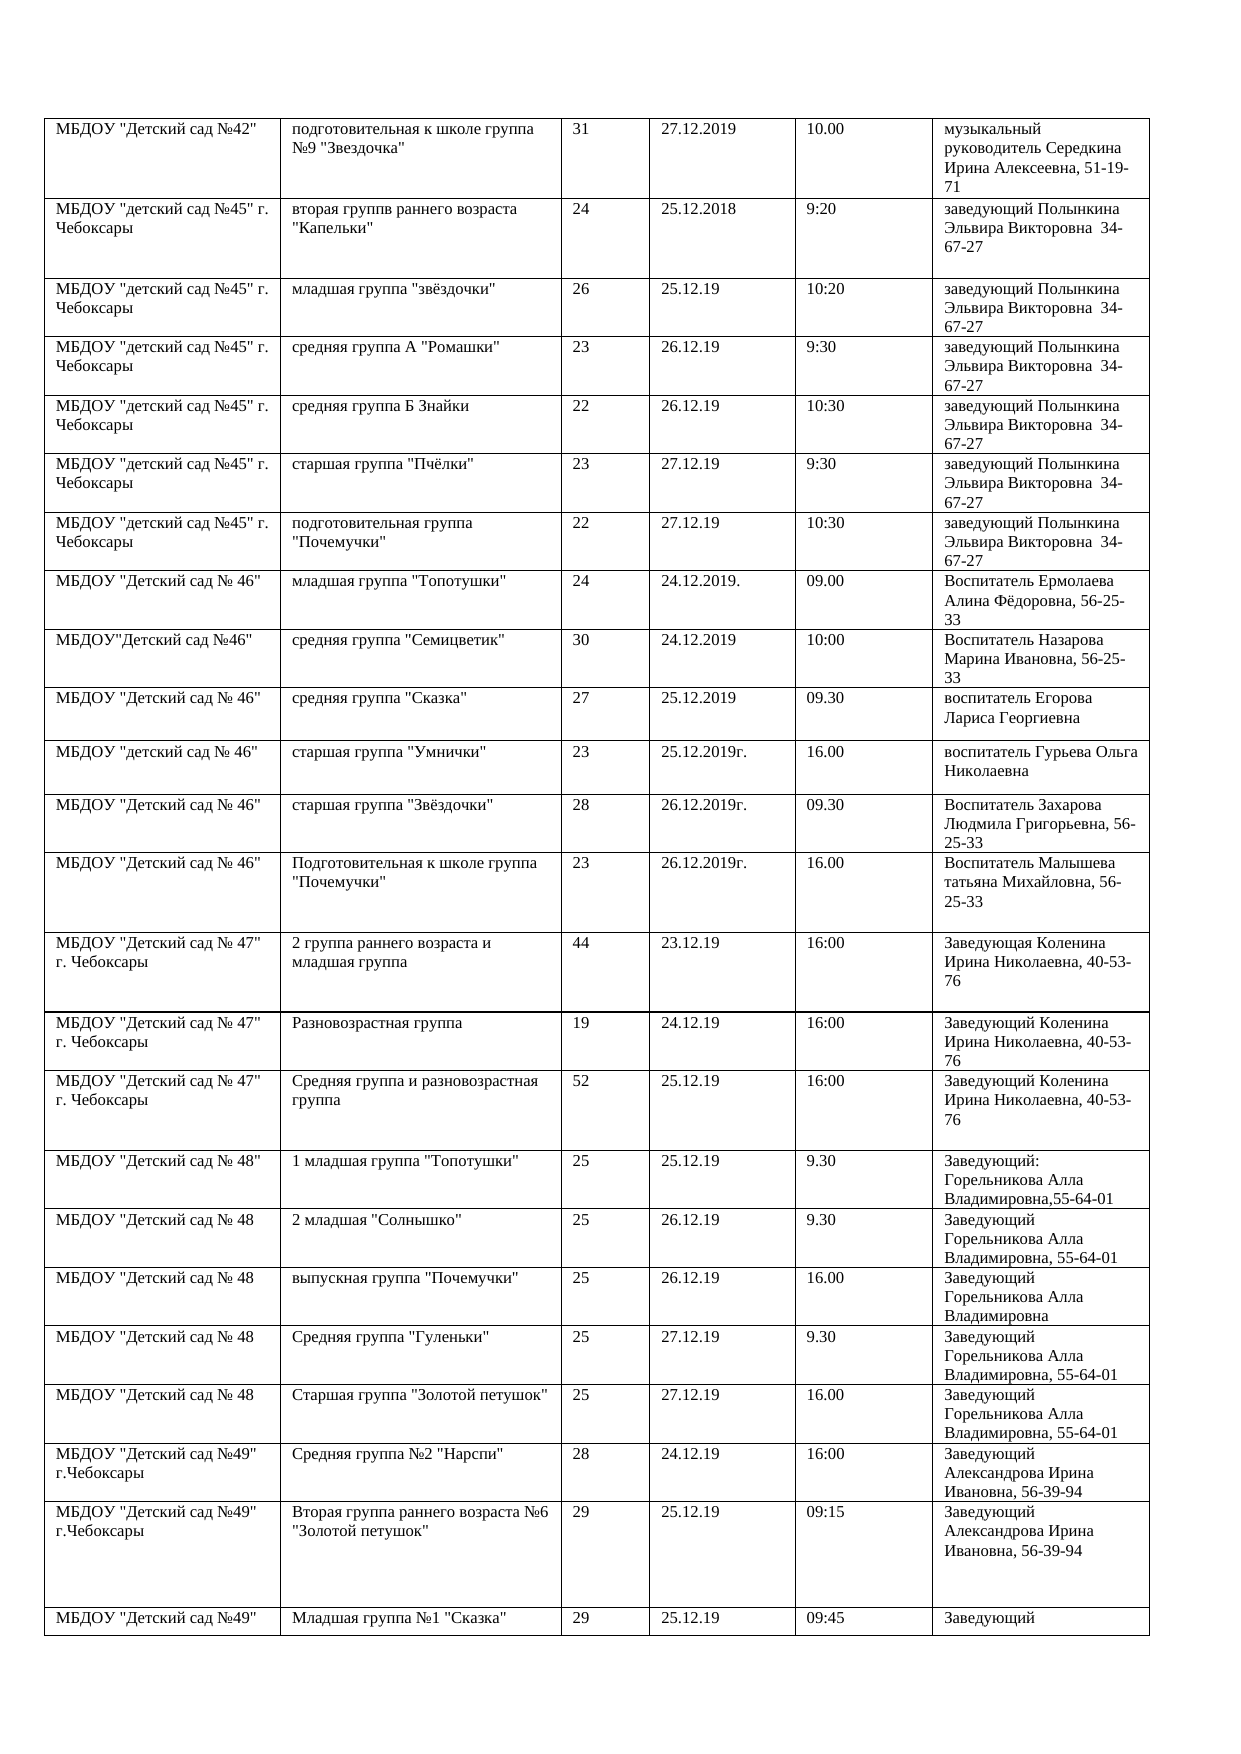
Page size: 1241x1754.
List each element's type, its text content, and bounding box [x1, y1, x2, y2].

table_cell 19 [562, 1013, 649, 1070]
table_cell воспитатель Егорова Лариса Георгиевна [933, 688, 1149, 740]
table_cell 27 [562, 688, 649, 740]
table_cell 09.30 [796, 795, 932, 852]
table_cell Заведующий: Горельникова Алла Владимировна,55-64-01 [933, 1151, 1149, 1208]
table_cell Воспитатель Назарова Марина Ивановна, 56-25-33 [933, 630, 1149, 687]
table_cell Средняя группа "Гуленьки" [281, 1326, 561, 1384]
table_cell МБДОУ "Детский сад № 48 [45, 1326, 280, 1384]
table_cell старшая группа "Пчёлки" [281, 454, 561, 512]
table_cell 27.12.19 [650, 513, 795, 570]
table_cell Заведующий Горельникова Алла Владимировна, 55-64-01 [933, 1326, 1149, 1384]
table_cell МБДОУ "детский сад №45" г. Чебоксары [45, 454, 280, 512]
table_cell 23 [562, 853, 649, 932]
table_cell МБДОУ "Детский сад № 48 [45, 1268, 280, 1325]
table_cell 25.12.2019г. [650, 741, 795, 793]
table_cell средняя группа "Сказка" [281, 688, 561, 740]
table_cell Разновозрастная группа [281, 1013, 561, 1070]
table_cell 25.12.2019 [650, 688, 795, 740]
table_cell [933, 1608, 1149, 1635]
table_cell заведующий Полынкина Эльвира Викторовна 34-67-27 [933, 199, 1149, 277]
table_cell МБДОУ "детский сад №45" г. Чебоксары [45, 279, 280, 336]
table_cell МБДОУ "детский сад №45" г. Чебоксары [45, 396, 280, 453]
table_cell 9:30 [796, 337, 932, 394]
table_cell 27.12.19 [650, 1385, 795, 1442]
table_cell 25 [562, 1326, 649, 1384]
table_cell МБДОУ "Детский сад № 46" [45, 688, 280, 740]
table_cell 10:00 [796, 630, 932, 687]
table_cell МБДОУ "Детский сад №42" [45, 119, 280, 198]
table_cell МБДОУ "Детский сад № 46" [45, 853, 280, 932]
table_cell средняя группа Б Знайки [281, 396, 561, 453]
table_cell МБДОУ "Детский сад № 47" г. Чебоксары [45, 1071, 280, 1150]
table_cell МБДОУ "Детский сад № 47" г. Чебоксары [45, 933, 280, 1011]
table_cell 09.30 [796, 688, 932, 740]
table_cell 10:30 [796, 513, 932, 570]
table_cell 24 [562, 571, 649, 629]
table_cell 26.12.19 [650, 396, 795, 453]
table_cell 27.12.19 [650, 454, 795, 512]
table_cell 16:00 [796, 933, 932, 1011]
table_cell средняя группа "Семицветик" [281, 630, 561, 687]
table_cell 2 группа раннего возраста и младшая группа [281, 933, 561, 1011]
table_cell 16.00 [796, 1268, 932, 1325]
table_cell МБДОУ "Детский сад № 46" [45, 571, 280, 629]
table_cell выпускная группа "Почемучки" [281, 1268, 561, 1325]
table_cell вторая группв раннего возраста "Капельки" [281, 199, 561, 277]
table_cell 27.12.19 [650, 1326, 795, 1384]
table_cell 24.12.19 [650, 1013, 795, 1070]
table_cell 29 [562, 1608, 649, 1635]
table_cell заведующий Полынкина Эльвира Викторовна 34-67-27 [933, 513, 1149, 570]
table_cell 26.12.19 [650, 1268, 795, 1325]
table_cell 28 [562, 795, 649, 852]
table_cell МБДОУ "Детский сад №49" г.Чебоксары [45, 1502, 280, 1607]
table_cell 24 [562, 199, 649, 277]
table_cell Старшая группа "Золотой петушок" [281, 1385, 561, 1442]
table_cell младшая группа "Топотушки" [281, 571, 561, 629]
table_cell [281, 1608, 561, 1635]
table_cell 25.12.19 [650, 279, 795, 336]
table_cell 25 [562, 1209, 649, 1267]
table_cell МБДОУ "детский сад №45" г. Чебоксары [45, 199, 280, 277]
table_cell 24.12.2019 [650, 630, 795, 687]
table_cell 16.00 [796, 741, 932, 793]
table_cell 26.12.2019г. [650, 853, 795, 932]
table_cell заведующий Полынкина Эльвира Викторовна 34-67-27 [933, 454, 1149, 512]
table_cell 1 младшая группа "Топотушки" [281, 1151, 561, 1208]
table_cell Заведующий Горельникова Алла Владимировна, 55-64-01 [933, 1209, 1149, 1267]
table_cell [933, 1502, 1149, 1607]
table_cell 24.12.2019. [650, 571, 795, 629]
table_cell 10:20 [796, 279, 932, 336]
table_cell Воспитатель Малышева татьяна Михайловна, 56-25-33 [933, 853, 1149, 932]
table_cell МБДОУ "Детский сад № 47" г. Чебоксары [45, 1013, 280, 1070]
table_cell 23 [562, 454, 649, 512]
table_cell МБДОУ "Детский сад № 48 [45, 1385, 280, 1442]
table_cell МБДОУ "детский сад №45" г. Чебоксары [45, 513, 280, 570]
table_cell 26 [562, 279, 649, 336]
table_cell 23.12.19 [650, 933, 795, 1011]
table_cell 25 [562, 1151, 649, 1208]
table_cell 24.12.19 [650, 1444, 795, 1501]
table_cell заведующий Полынкина Эльвира Викторовна 34-67-27 [933, 337, 1149, 394]
table_cell 22 [562, 513, 649, 570]
table_cell 16:00 [796, 1071, 932, 1150]
table_cell 16:00 [796, 1444, 932, 1501]
table_cell Заведующий Коленина Ирина Николаевна, 40-53-76 [933, 1071, 1149, 1150]
table_cell 9:20 [796, 199, 932, 277]
table_cell 23 [562, 741, 649, 793]
table_cell МБДОУ "детский сад №45" г. Чебоксары [45, 337, 280, 394]
table_cell 26.12.19 [650, 1209, 795, 1267]
table_cell 25 [562, 1385, 649, 1442]
table_cell 25.12.19 [650, 1502, 795, 1607]
table_cell 26.12.2019г. [650, 795, 795, 852]
table_cell Заведующий Александрова Ирина Ивановна, 56-39-94 [933, 1444, 1149, 1501]
table_cell 26.12.19 [650, 337, 795, 394]
table_cell 25.12.19 [650, 1071, 795, 1150]
table_cell 22 [562, 396, 649, 453]
table_cell Заведующая Коленина Ирина Николаевна, 40-53-76 [933, 933, 1149, 1011]
table_cell 30 [562, 630, 649, 687]
table_cell 10:30 [796, 396, 932, 453]
table_cell воспитатель Гурьева Ольга Николаевна [933, 741, 1149, 793]
table_cell МБДОУ "Детский сад № 46" [45, 795, 280, 852]
table_cell заведующий Полынкина Эльвира Викторовна 34-67-27 [933, 279, 1149, 336]
table_cell 28 [562, 1444, 649, 1501]
table_cell средняя группа А "Ромашки" [281, 337, 561, 394]
table_cell 25.12.19 [650, 1151, 795, 1208]
table_cell 27.12.2019 [650, 119, 795, 198]
table_cell Заведующий Коленина Ирина Николаевна, 40-53-76 [933, 1013, 1149, 1070]
table_cell Средняя группа и разновозрастная группа [281, 1071, 561, 1150]
table_cell Средняя группа №2 "Нарспи" [281, 1444, 561, 1501]
table_cell Заведующий Горельникова Алла Владимировна [933, 1268, 1149, 1325]
table_cell 31 [562, 119, 649, 198]
table_cell Воспитатель Захарова Людмила Григорьевна, 56-25-33 [933, 795, 1149, 852]
table_cell 2 младшая "Солнышко" [281, 1209, 561, 1267]
table_cell Воспитатель Ермолаева Алина Фёдоровна, 56-25-33 [933, 571, 1149, 629]
table_cell 25.12.2018 [650, 199, 795, 277]
table_cell 16:00 [796, 1013, 932, 1070]
table_cell Подготовительная к школе группа "Почемучки" [281, 853, 561, 932]
table_cell 09:45 [796, 1608, 932, 1635]
table_cell 25.12.19 [650, 1608, 795, 1635]
table_cell 9:30 [796, 454, 932, 512]
table_cell музыкальный руководитель Середкина Ирина Алексеевна, 51-19-71 [933, 119, 1149, 198]
table_cell МБДОУ "детский сад № 46" [45, 741, 280, 793]
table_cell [45, 1608, 280, 1635]
table_cell 25 [562, 1268, 649, 1325]
table_cell младшая группа "звёздочки" [281, 279, 561, 336]
table_cell 16.00 [796, 853, 932, 932]
table_cell МБДОУ"Детский сад №46" [45, 630, 280, 687]
table_cell 16.00 [796, 1385, 932, 1442]
table_cell МБДОУ "Детский сад №49" г.Чебоксары [45, 1444, 280, 1501]
table_cell 9.30 [796, 1326, 932, 1384]
table_cell 09.00 [796, 571, 932, 629]
table_cell МБДОУ "Детский сад № 48 [45, 1209, 280, 1267]
table_cell 52 [562, 1071, 649, 1150]
table_cell 9.30 [796, 1209, 932, 1267]
table_cell 29 [562, 1502, 649, 1607]
table_cell старшая группа "Звёздочки" [281, 795, 561, 852]
table_cell Заведующий Горельникова Алла Владимировна, 55-64-01 [933, 1385, 1149, 1442]
table_cell 09:15 [796, 1502, 932, 1607]
table_cell 10.00 [796, 119, 932, 198]
table_cell 44 [562, 933, 649, 1011]
table_cell 23 [562, 337, 649, 394]
table_cell МБДОУ "Детский сад № 48" [45, 1151, 280, 1208]
table_cell подготовительная к школе группа №9 "Звездочка" [281, 119, 561, 198]
table_cell Вторая группа раннего возраста №6 "Золотой петушок" [281, 1502, 561, 1607]
table_cell заведующий Полынкина Эльвира Викторовна 34-67-27 [933, 396, 1149, 453]
table_cell подготовительная группа "Почемучки" [281, 513, 561, 570]
table_cell 9.30 [796, 1151, 932, 1208]
table_cell старшая группа "Умнички" [281, 741, 561, 793]
